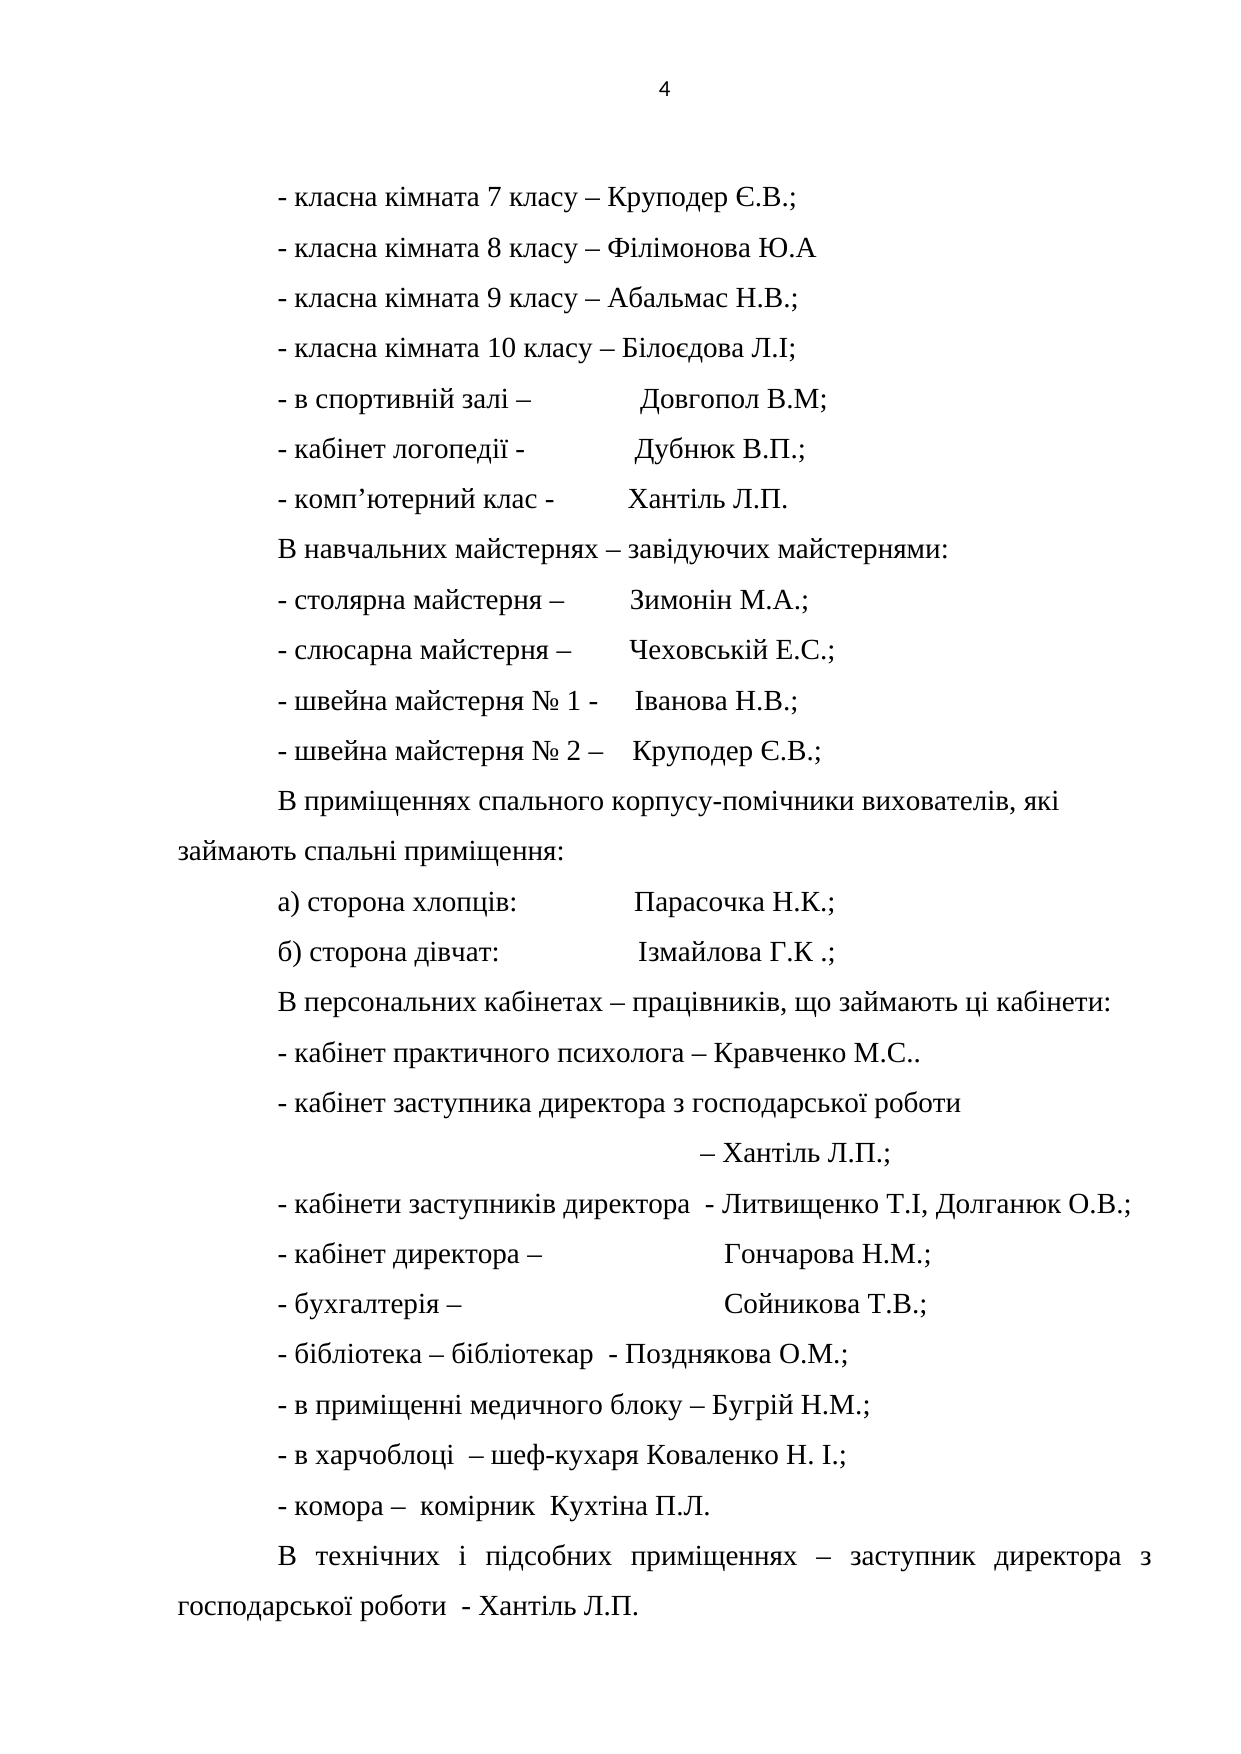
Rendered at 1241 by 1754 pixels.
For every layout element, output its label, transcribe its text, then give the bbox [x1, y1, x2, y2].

text - класна кімната 7 класу – Круподер Є.В.; [177, 179, 1152, 213]
text - в харчоблоці – шеф-кухаря Коваленко Н. І.; [177, 1437, 1152, 1471]
text - кабінет заступника директора з господарської роботи [177, 1085, 1152, 1119]
text - швейна майстерня № 1 - Іванова Н.В.; [177, 683, 1152, 716]
text - класна кімната 9 класу – Абальмас Н.В.; [177, 280, 1152, 314]
text В приміщеннях спального корпусу-помічники вихователів, які займають спальні приміщення: [177, 783, 1152, 867]
text - кабінет логопедії - Дубнюк В.П.; [177, 431, 1152, 464]
text б) сторона дівчат: Ізмайлова Г.К .; [177, 934, 1152, 968]
text В персональних кабінетах – працівників, що займають ці кабінети: [177, 984, 1152, 1018]
text - швейна майстерня № 2 – Круподер Є.В.; [177, 733, 1152, 766]
text - в приміщенні медичного блоку – Бугрій Н.М.; [177, 1387, 1152, 1421]
text - класна кімната 8 класу – Філімонова Ю.А [177, 230, 1152, 263]
text - класна кімната 10 класу – Білоєдова Л.І; [177, 330, 1152, 364]
text - столярна майстерня – Зимонін М.А.; [177, 582, 1152, 616]
text - кабінет директора – Гончарова Н.М.; [177, 1236, 1152, 1269]
text - кабінети заступників директора - Литвищенко Т.І, Долганюк О.В.; [177, 1186, 1152, 1219]
text - комп’ютерний клас - Хантіль Л.П. [177, 481, 1152, 515]
text - в спортивній залі – Довгопол В.М; [177, 381, 1152, 414]
text В технічних і підсобних приміщеннях – заступник директора з господарської роботи - Хантіль Л.П. [177, 1538, 1152, 1622]
text а) сторона хлопців: Парасочка Н.К.; [177, 884, 1152, 917]
text - слюсарна майстерня – Чеховській Е.С.; [177, 632, 1152, 666]
text - бібліотека – бібліотекар - Позднякова О.М.; [177, 1337, 1152, 1370]
text - бухгалтерія – Сойникова Т.В.; [177, 1286, 1152, 1320]
text - комора – комірник Кухтіна П.Л. [177, 1488, 1152, 1521]
text В навчальних майстернях – завідуючих майстернями: [177, 532, 1152, 565]
text – Хантіль Л.П.; [177, 1135, 1152, 1169]
text - кабінет практичного психолога – Кравченко М.С.. [177, 1035, 1152, 1068]
